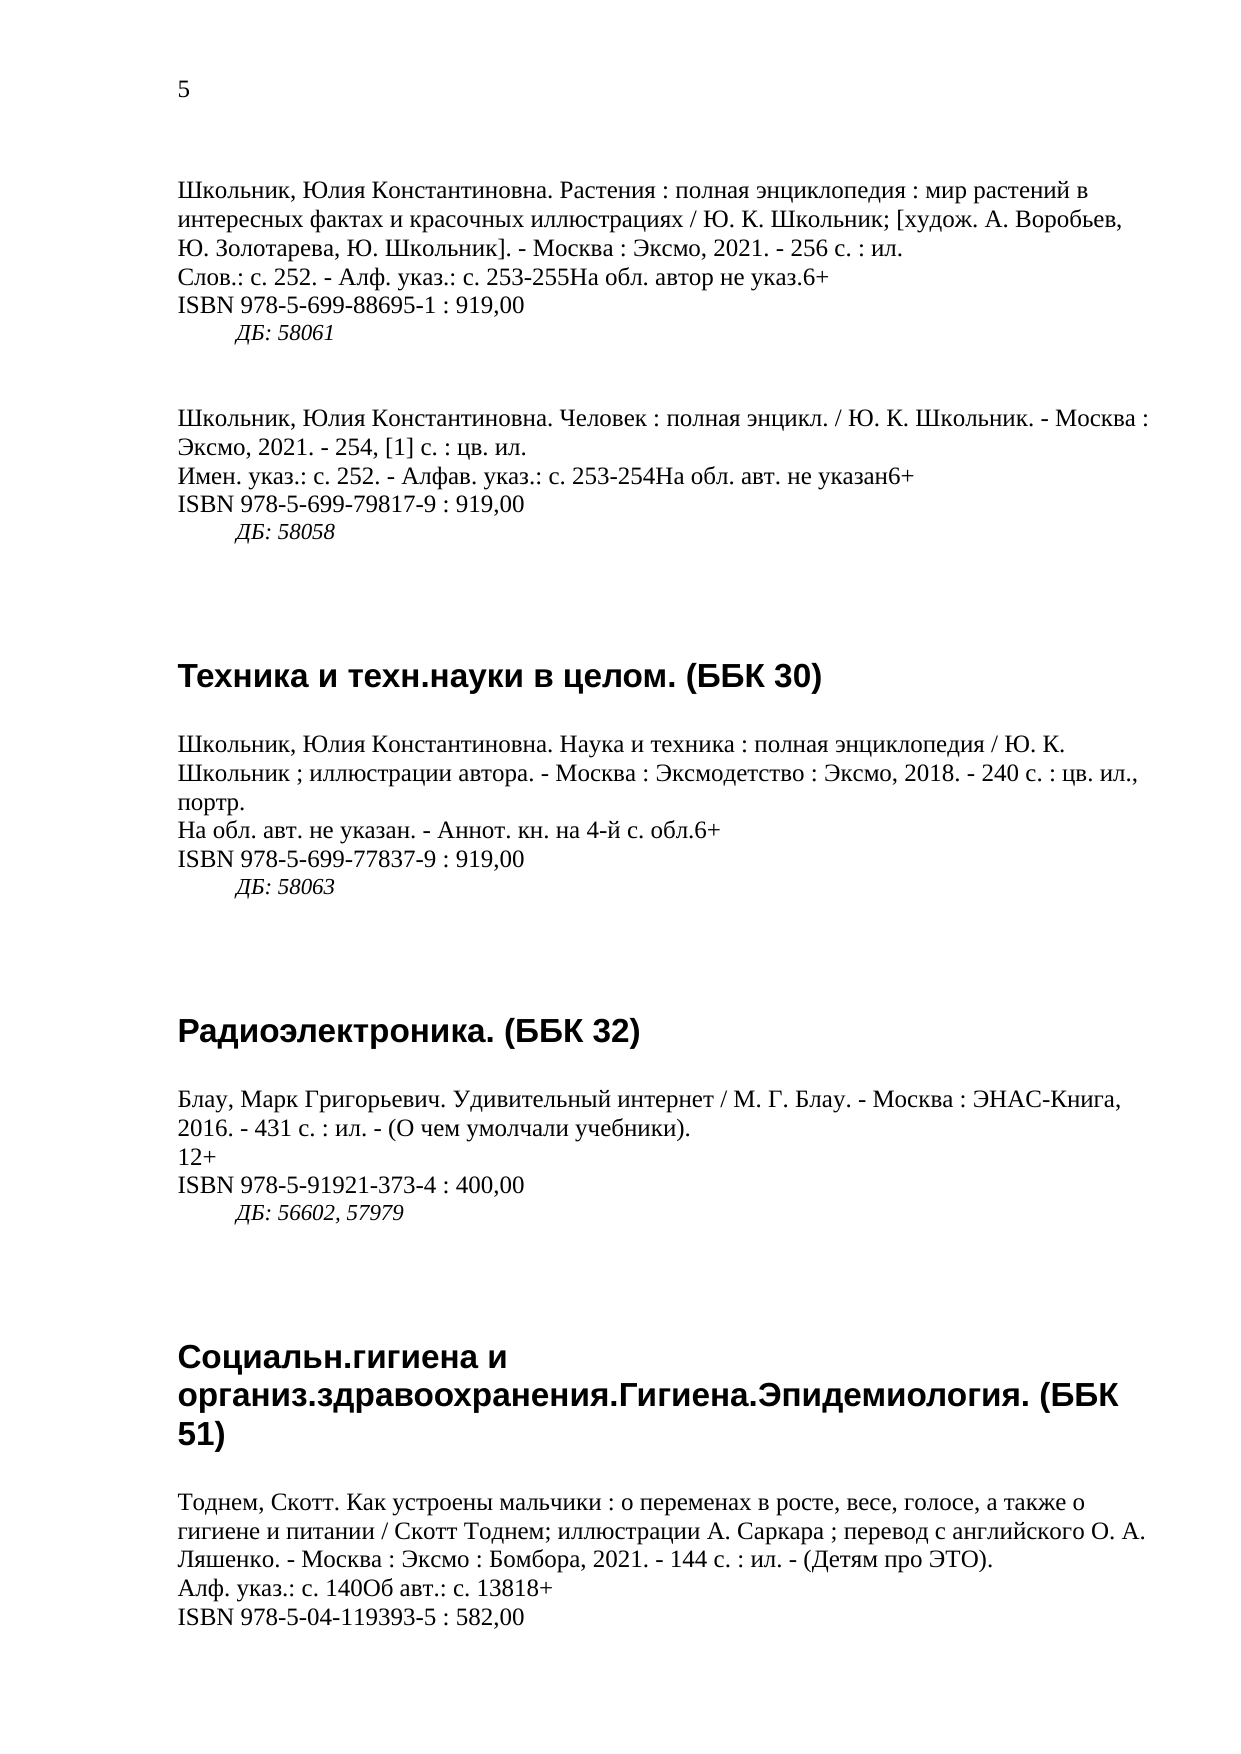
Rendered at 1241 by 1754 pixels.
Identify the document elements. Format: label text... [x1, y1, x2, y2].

text Имен. указ.: с. 252. - Алфав. указ.: с. 253-254На обл. авт. не указан6+ [177, 461, 1152, 489]
text Школьник, Юлия Константиновна. Человек : полная энцикл. / Ю. К. Школьник. - Москва : Эксмо, 2021. - 254, [1] с. : цв. ил. [177, 403, 1152, 461]
text ISBN 978-5-04-119393-5 : 582,00 [177, 1602, 1152, 1631]
subtitle Техника и техн.науки в целом. (ББК 30) [177, 656, 1152, 694]
text Школьник, Юлия Константиновна. Наука и техника : полная энциклопедия / Ю. К. Школьник ; иллюстрации автора. - Москва : Эксмодетство : Эксмо, 2018. - 240 с. : цв. ил., портр. [177, 729, 1152, 816]
text Алф. указ.: с. 140Об авт.: с. 13818+ [177, 1573, 1152, 1602]
text 12+ [177, 1142, 1152, 1170]
text Тоднем, Скотт. Как устроены мальчики : о переменах в росте, весе, голосе, а также о гигиене и питании / Скотт Тоднем; иллюстрации А. Саркара ; перевод с английского О. А. Ляшенко. - Москва : Эксмо : Бомбора, 2021. - 144 с. : ил. - (Детям про ЭТО). [177, 1487, 1152, 1573]
text ISBN 978-5-699-88695-1 : 919,00 [177, 291, 1152, 319]
subtitle Социальн.гигиена и организ.здравоохранения.Гигиена.Эпидемиология. (ББК 51) [177, 1337, 1152, 1452]
text ДБ: 58063 [177, 873, 1152, 899]
text ДБ: 58061 [177, 319, 1152, 346]
text ДБ: 58058 [177, 518, 1152, 544]
text Школьник, Юлия Константиновна. Растения : полная энциклопедия : мир растений в интересных фактах и красочных иллюстрациях / Ю. К. Школьник; [худож. А. Воробьев, Ю. Золотарева, Ю. Школьник]. - Москва : Эксмо, 2021. - 256 с. : ил. [177, 176, 1152, 262]
subtitle Радиоэлектроника. (ББК 32) [177, 1011, 1152, 1049]
text ISBN 978-5-699-77837-9 : 919,00 [177, 844, 1152, 873]
text ДБ: 56602, 57979 [177, 1199, 1152, 1225]
text ISBN 978-5-91921-373-4 : 400,00 [177, 1170, 1152, 1199]
text Слов.: с. 252. - Алф. указ.: с. 253-255На обл. автор не указ.6+ [177, 262, 1152, 291]
text На обл. авт. не указан. - Аннот. кн. на 4-й с. обл.6+ [177, 816, 1152, 844]
text Блау, Марк Григорьевич. Удивительный интернет / М. Г. Блау. - Москва : ЭНАС-Книга, 2016. - 431 с. : ил. - (О чем умолчали учебники). [177, 1084, 1152, 1142]
text ISBN 978-5-699-79817-9 : 919,00 [177, 489, 1152, 518]
